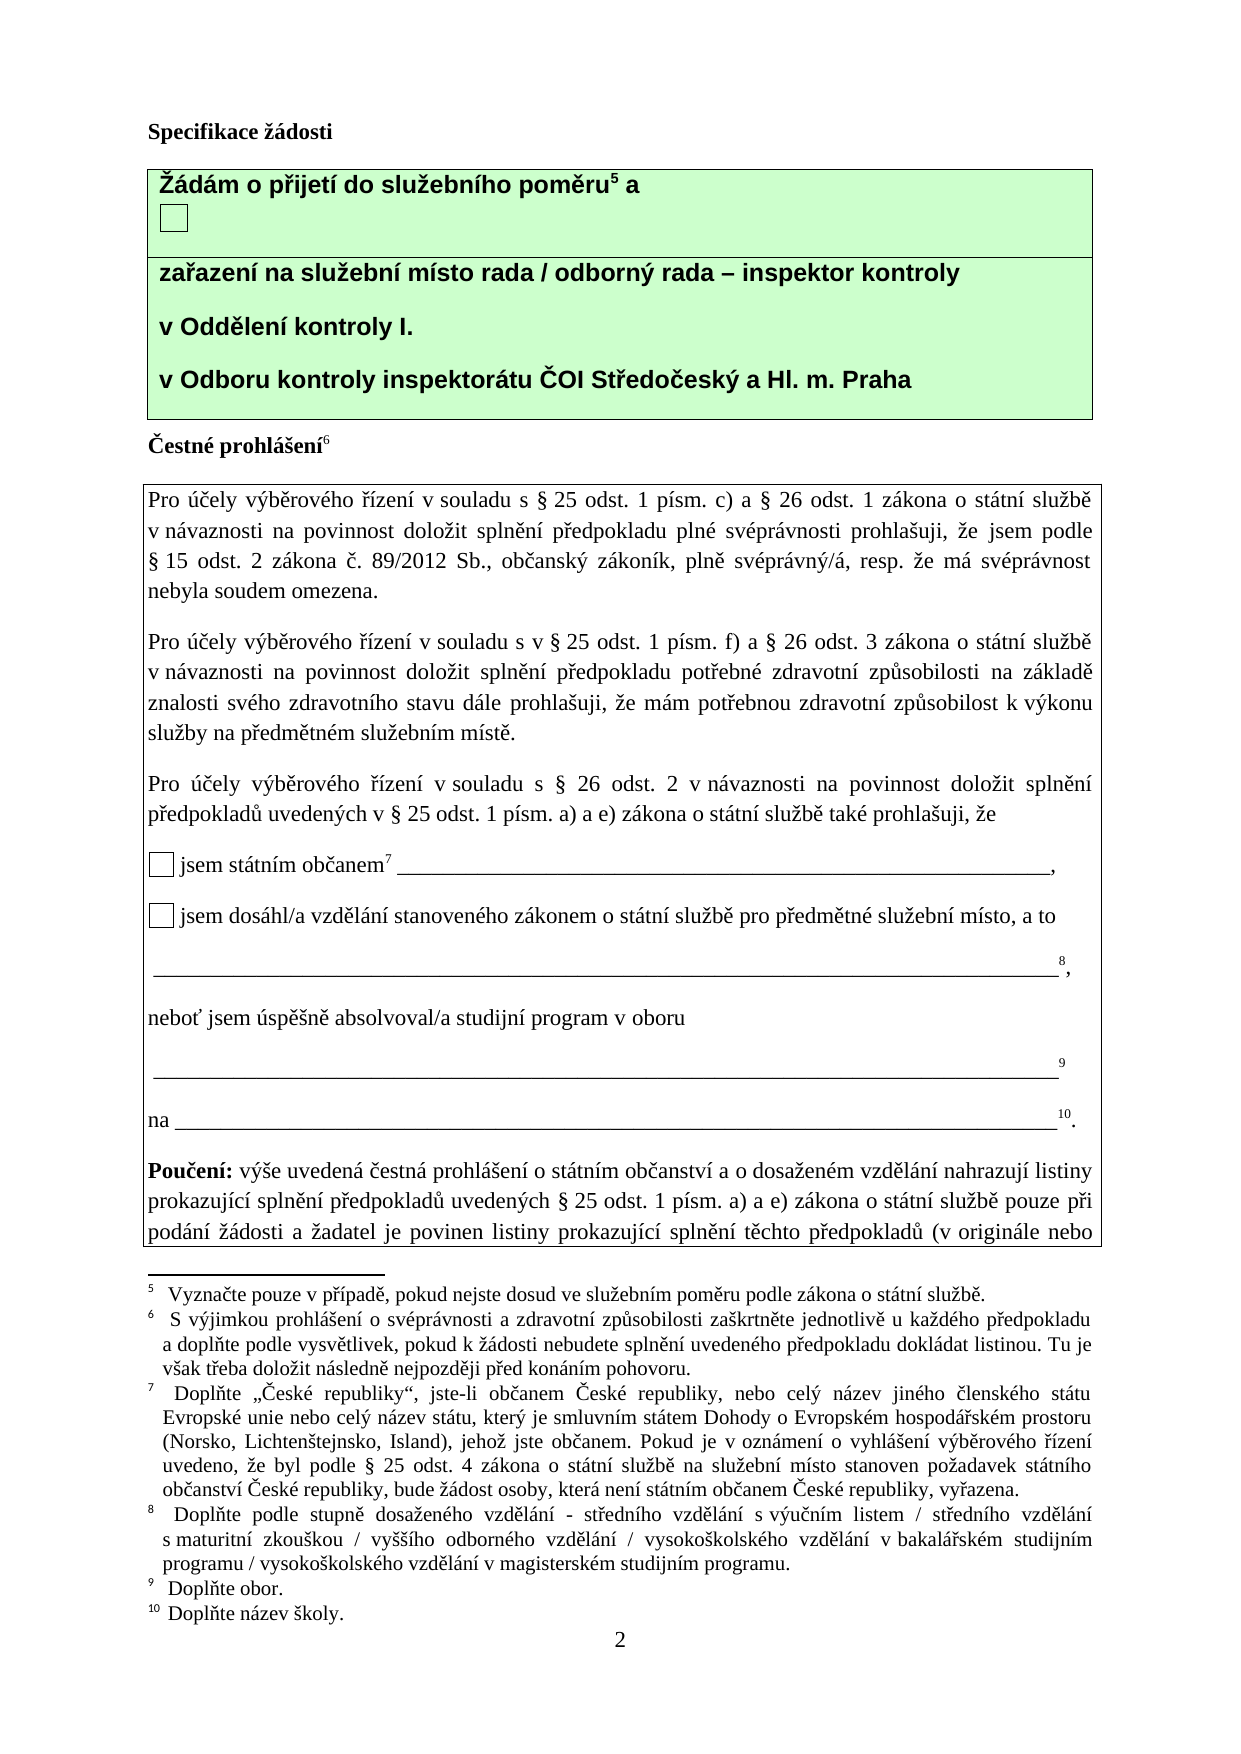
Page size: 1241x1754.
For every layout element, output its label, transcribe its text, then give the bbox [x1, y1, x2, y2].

table_cell zařazení na služební místo rada / odborný rada – inspektor kontroly v Oddělení kontroly I. v Odboru kontroly inspektorátu ČOI Středočeský a Hl. m. Praha [148, 258, 1092, 419]
text neboť jsem úspěšně absolvoval/a studijní program v oboru [144, 1001, 1101, 1031]
text Specifikace žádosti [148, 118, 1092, 144]
text _______________________________________________________________________________ [144, 1052, 1101, 1082]
text jsem státním občanem _________________________________________________________, [144, 848, 1101, 877]
text Čestné prohlášení [148, 432, 1092, 459]
text Pro účely výběrového řízení v souladu s § 25 odst. 1 písm. c) a § 26 odst. 1 zákona o státní službě v návaznosti na povinnost doložit splnění předpokladu plné svéprávnosti prohlašuji, že jsem podle § 15 odst. 2 zákona č. 89/2012 Sb., občanský zákoník, plně svéprávný/á, resp. že má svéprávnost nebyla soudem omezena. [144, 485, 1101, 603]
table_header Žádám o přijetí do služebního poměru a [148, 170, 1092, 257]
text jsem dosáhl/a vzdělání stanoveného zákonem o státní službě pro předmětné služební místo, a to [144, 899, 1101, 928]
text Pro účely výběrového řízení v souladu s § 26 odst. 2 v návaznosti na povinnost doložit splnění předpokladů uvedených v § 25 odst. 1 písm. a) a e) zákona o státní službě také prohlašuji, že [144, 767, 1101, 826]
text na _____________________________________________________________________________. [144, 1103, 1101, 1133]
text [144, 1154, 1101, 1246]
text Pro účely výběrového řízení v souladu s v § 25 odst. 1 písm. f) a § 26 odst. 3 zákona o státní službě v návaznosti na povinnost doložit splnění předpokladu potřebné zdravotní způsobilosti na základě znalosti svého zdravotního stavu dále prohlašuji, že mám potřebnou zdravotní způsobilost k výkonu služby na předmětném služebním místě. [144, 625, 1101, 745]
text _______________________________________________________________________________, [144, 950, 1101, 979]
